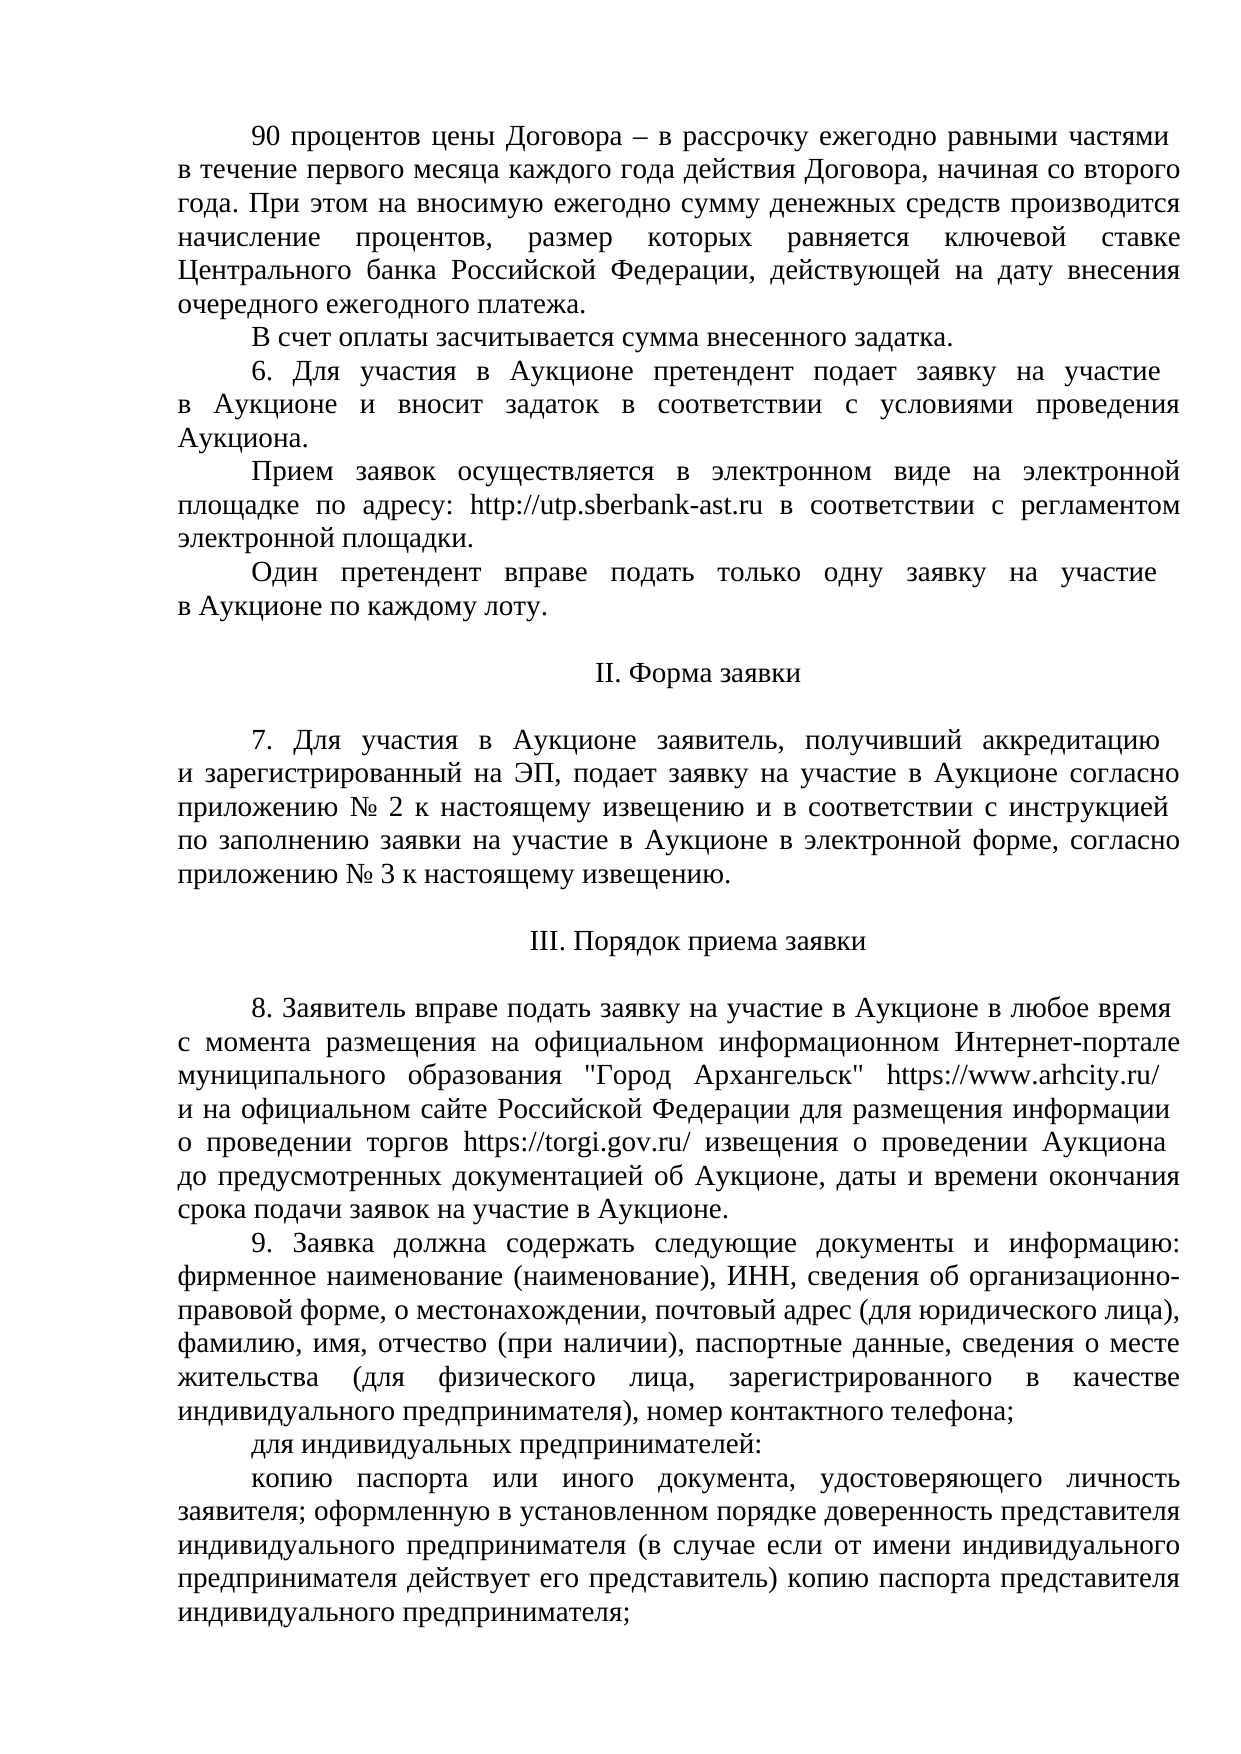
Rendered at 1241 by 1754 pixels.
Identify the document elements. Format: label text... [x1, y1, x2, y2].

text копию паспорта или иного документа, удостоверяющего личность заявителя; оформленную в установленном порядке доверенность представителя индивидуального предпринимателя (в случае если от имени индивидуального предпринимателя действует его представитель) копию паспорта представителя индивидуального предпринимателя; [177, 1460, 1181, 1627]
text 90 процентов цены Договора – в рассрочку ежегодно равными частями в течение первого месяца каждого года действия Договора, начиная со второго года. При этом на вносимую ежегодно сумму денежных средств производится начисление процентов, размер которых равняется ключевой ставке Центрального банка Российской Федерации, действующей на дату внесения очередного ежегодного платежа. [177, 118, 1181, 319]
text III. Порядок приема заявки [215, 923, 1181, 957]
text 9. Заявка должна содержать следующие документы и информацию: фирменное наименование (наименование), ИНН, сведения об организационно-правовой форме, о местонахождении, почтовый адрес (для юридического лица), фамилию, имя, отчество (при наличии), паспортные данные, сведения о месте жительства (для физического лица, зарегистрированного в качестве индивидуального предпринимателя), номер контактного телефона; [177, 1225, 1181, 1426]
text 7. Для участия в Аукционе заявитель, получивший аккредитацию и зарегистрированный на ЭП, подает заявку на участие в Аукционе согласно приложению № 2 к настоящему извещению и в соответствии с инструкцией по заполнению заявки на участие в Аукционе в электронной форме, согласно приложению № 3 к настоящему извещению. [177, 722, 1181, 889]
text II. Форма заявки [215, 655, 1181, 688]
text 8. Заявитель вправе подать заявку на участие в Аукционе в любое время с момента размещения на официальном информационном Интернет-портале муниципального образования "Город Архангельск" https://www.arhcity.ru/ и на официальном сайте Российской Федерации для размещения информации о проведении торгов https://torgi.gov.ru/ извещения о проведении Аукциона до предусмотренных документацией об Аукционе, даты и времени окончания срока подачи заявок на участие в Аукционе. [177, 990, 1181, 1225]
text для индивидуальных предпринимателей: [177, 1426, 1181, 1460]
text Один претендент вправе подать только одну заявку на участие в Аукционе по каждому лоту. [177, 554, 1181, 621]
text В счет оплаты засчитывается сумма внесенного задатка. [177, 319, 1181, 353]
text Прием заявок осуществляется в электронном виде на электронной площадке по адресу: http://utp.sberbank-ast.ru в соответствии с регламентом электронной площадки. [177, 453, 1181, 554]
text 6. Для участия в Аукционе претендент подает заявку на участие в Аукционе и вносит задаток в соответствии с условиями проведения Аукциона. [177, 353, 1181, 453]
